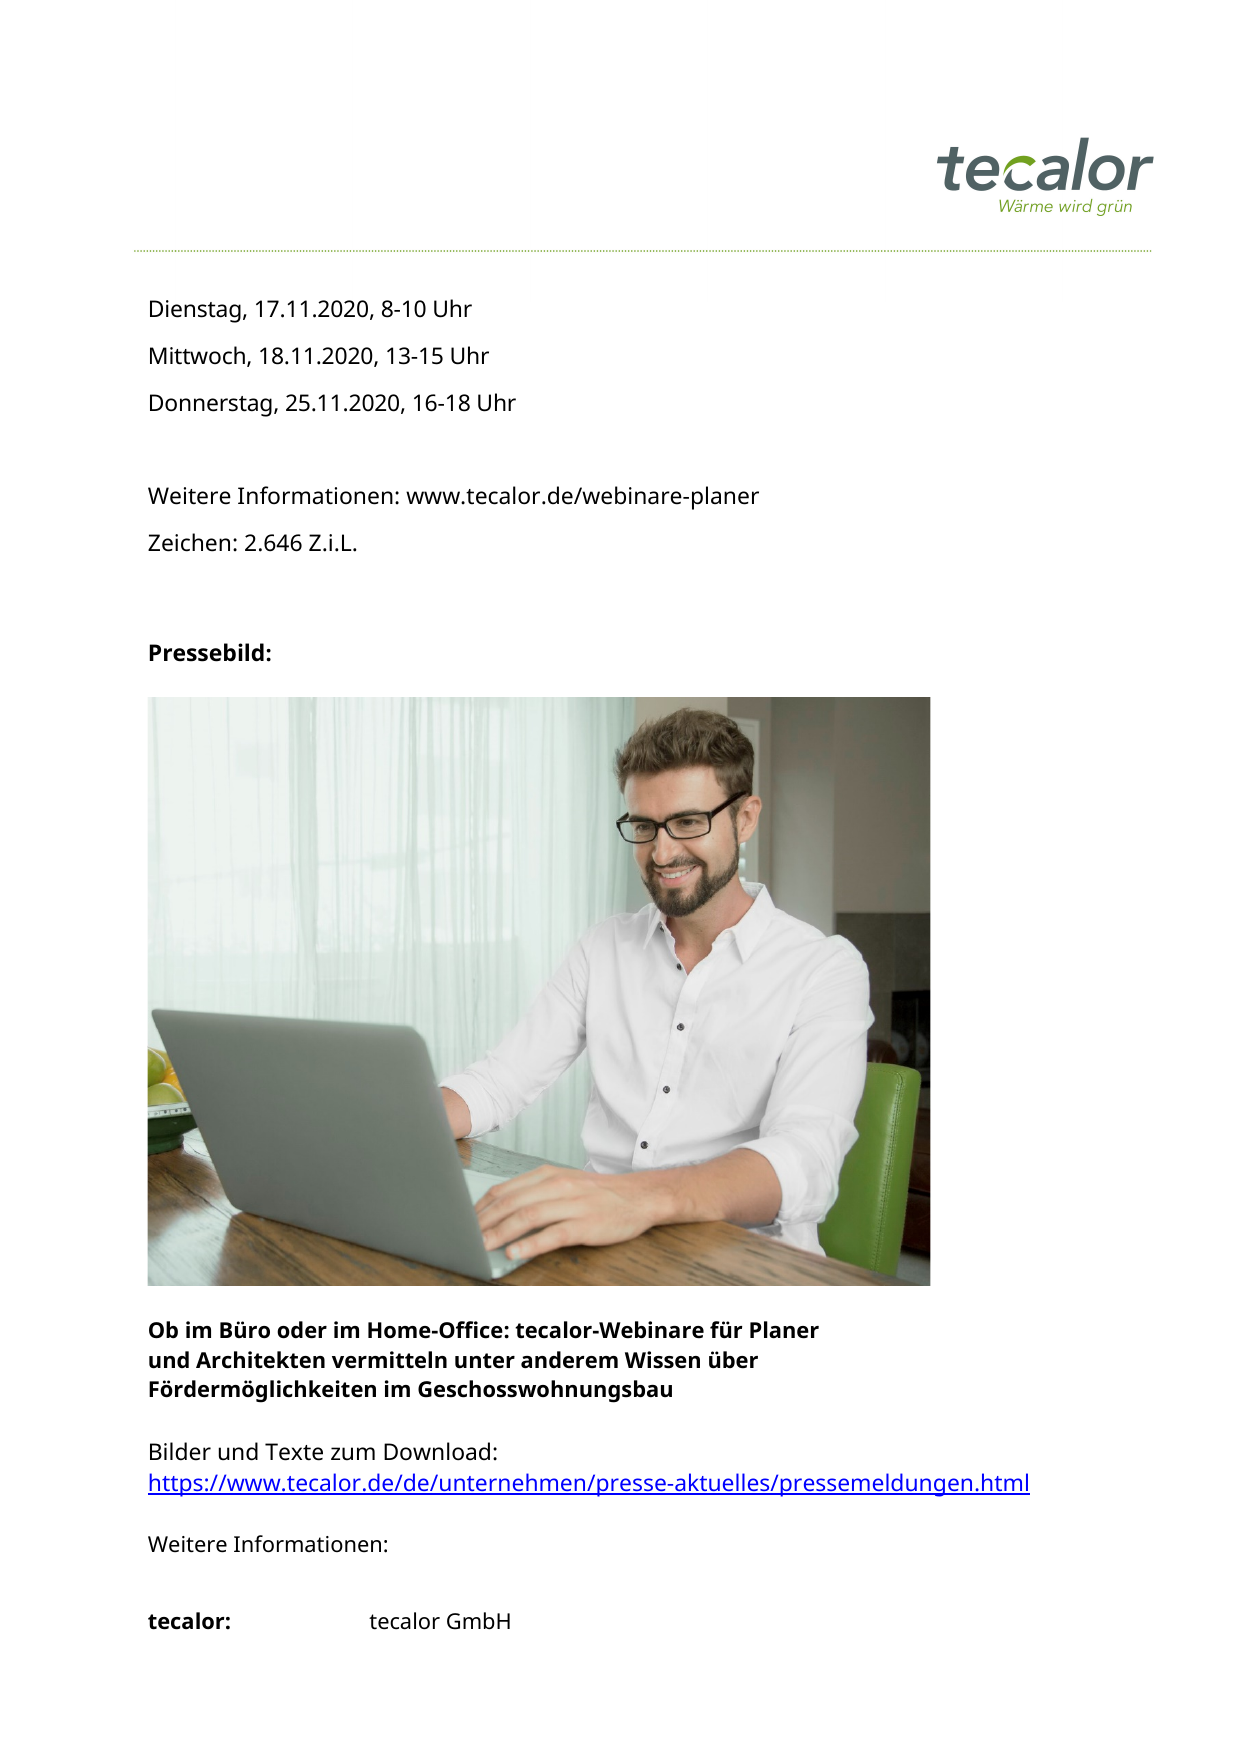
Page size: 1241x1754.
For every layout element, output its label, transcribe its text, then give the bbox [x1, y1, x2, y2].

picture [147, 697, 931, 1286]
text Bilder und Texte zum Download: https://www.tecalor.de/de/unternehmen/presse-aktuelles/pressemeldungen.html [148, 1436, 1093, 1498]
text Pressebild: [148, 637, 1093, 668]
text Mittwoch, 18.11.2020, 13-15 Uhr [148, 340, 856, 371]
text Zeichen: 2.646 Z.i.L. [148, 527, 856, 558]
text Dienstag, 17.11.2020, 8-10 Uhr [148, 293, 856, 324]
text tecalor: tecalor GmbH [148, 1606, 856, 1636]
text Donnerstag, 25.11.2020, 16-18 Uhr [148, 387, 856, 418]
text Weitere Informationen: [148, 1529, 1093, 1559]
text Ob im Büro oder im Home-Office: tecalor-Webinare für Planer und Architekten vermitteln unter anderem Wissen über Fördermöglichkeiten im Geschosswohnungsbau [148, 1315, 856, 1404]
picture [0, 0, 1239, 302]
text Weitere Informationen: www.tecalor.de/webinare-planer [148, 480, 856, 512]
